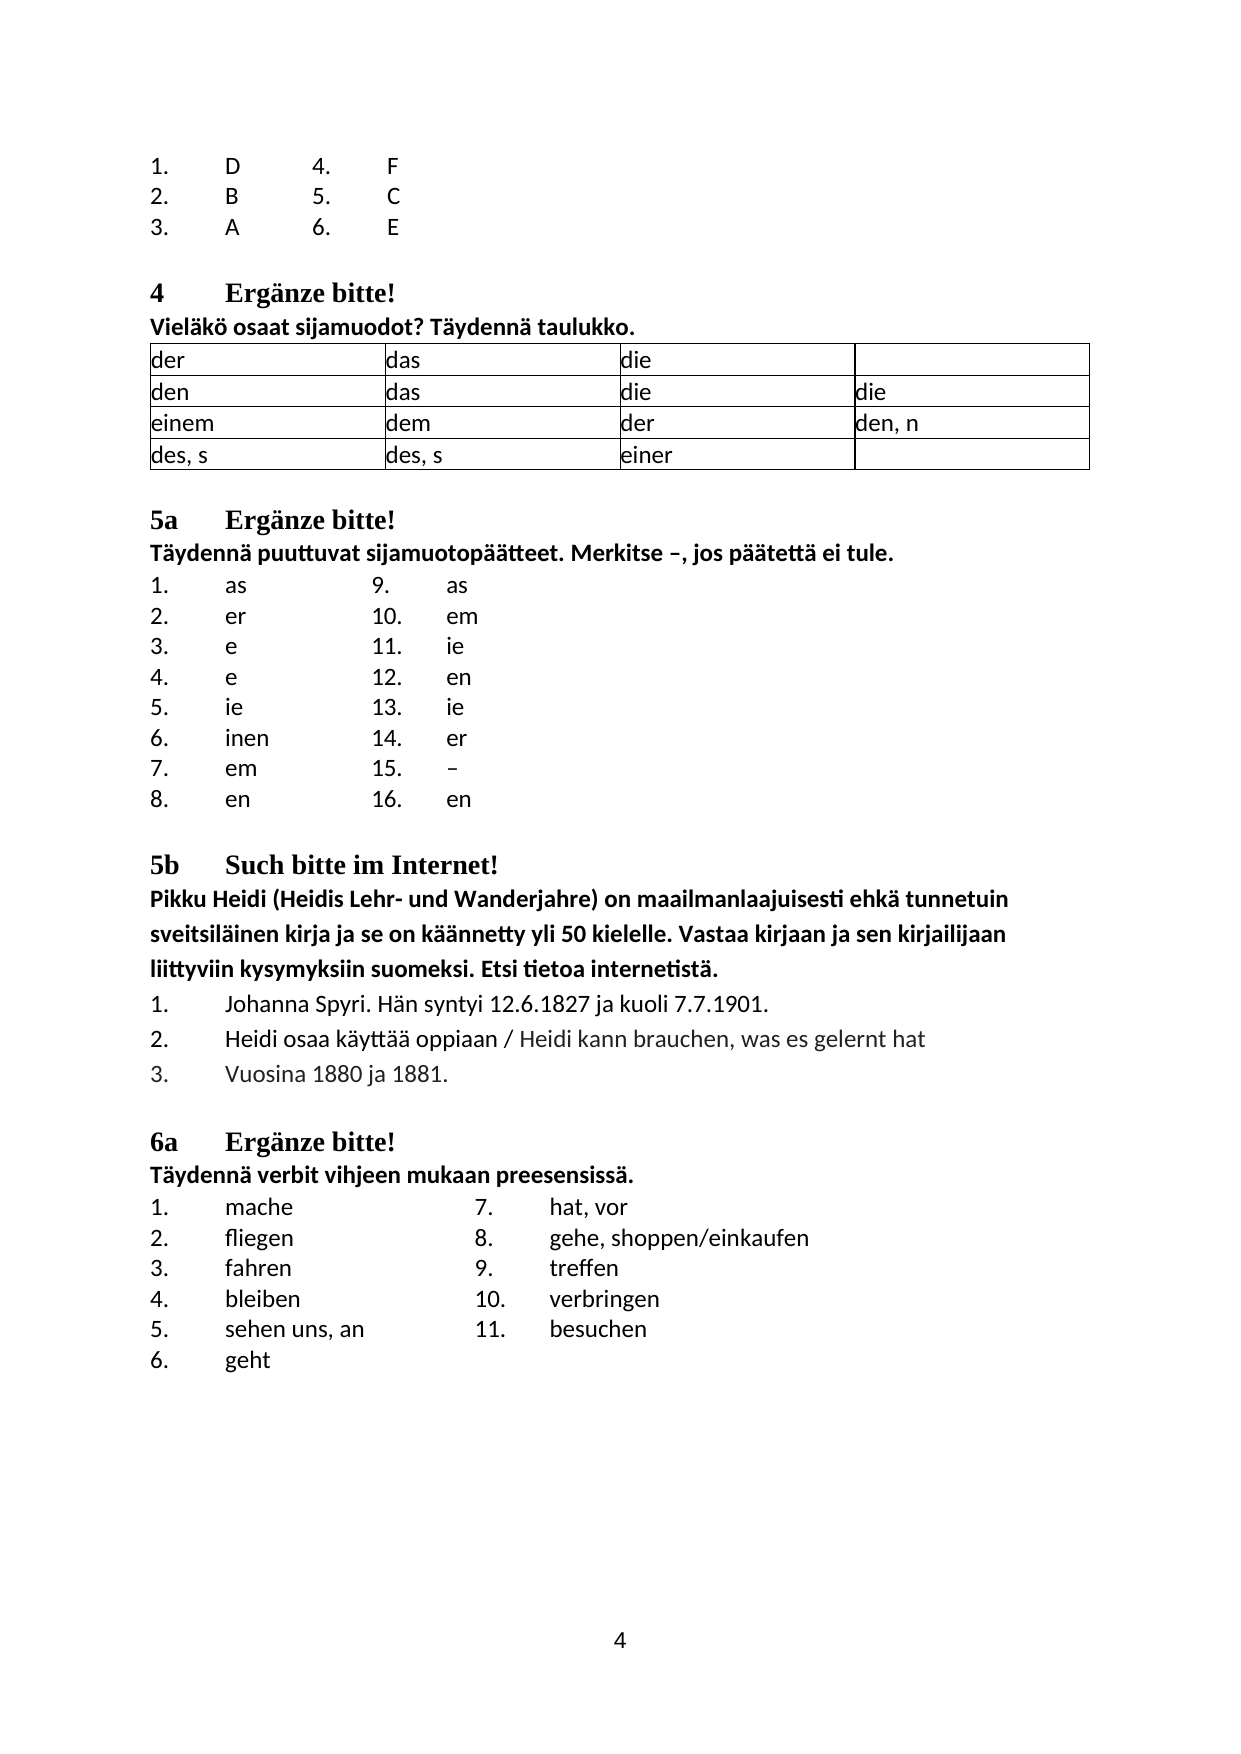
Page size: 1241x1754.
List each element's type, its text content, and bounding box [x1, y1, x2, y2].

table_cell des, s [386, 439, 620, 469]
text Täydennä verbit vihjeen mukaan preesensissä. [150, 1159, 1090, 1190]
text 5b Such bitte im Internet! [150, 848, 1090, 881]
table_cell der [621, 407, 854, 438]
table_cell die [856, 376, 1089, 406]
text 1. Johanna Spyri. Hän syntyi 12.6.1827 ja kuoli 7.7.1901. [150, 988, 1090, 1018]
table_header 1. D 2. B 3. A [150, 150, 312, 242]
table_cell [856, 439, 1089, 469]
table_header der [151, 344, 385, 375]
table_header die [621, 344, 854, 375]
text 3. Vuosina 1880 ja 1881. [150, 1058, 1090, 1088]
table_header 9. as 10. em 11. ie 12. en 13. ie 14. er 15. – 16. en [371, 569, 578, 813]
table_header 7. hat, vor 8. gehe, shoppen/einkaufen 9. treffen 10. verbringen 11. besuchen [474, 1192, 873, 1375]
text 5a Ergänze bitte! [150, 503, 1090, 535]
table_header [856, 344, 1089, 375]
text 6a Ergänze bitte! [150, 1125, 1090, 1157]
table_cell das [386, 376, 620, 406]
text Täydennä puuttuvat sijamuotopäätteet. Merkitse –, jos päätettä ei tule. [150, 537, 1090, 567]
table_header 1. as 2. er 3. e 4. e 5. ie 6. inen 7. em 8. en [150, 569, 371, 813]
table_header 4. F 5. C 6. E [312, 150, 459, 242]
table_cell den, n [856, 407, 1089, 438]
table_cell einer [621, 439, 854, 469]
table_cell die [621, 376, 854, 406]
table_cell dem [386, 407, 620, 438]
table_header 1. mache 2. fliegen 3. fahren 4. bleiben 5. sehen uns, an 6. geht [150, 1192, 474, 1375]
table_cell des, s [151, 439, 385, 469]
table_cell den [151, 376, 385, 406]
table_header das [386, 344, 620, 375]
text Pikku Heidi (Heidis Lehr- und Wanderjahre) on maailmanlaajuisesti ehkä tunnetuin sveitsiläinen kirja ja se on käännetty yli 50 kielelle. Vastaa kirjaan ja sen kirjailijaan liittyviin kysymyksiin suomeksi. Etsi tietoa internetistä. [150, 883, 1090, 983]
text 4 Ergänze bitte! [150, 277, 1090, 309]
text Vieläkö osaat sijamuodot? Täydennä taulukko. [150, 311, 1090, 341]
table_cell einem [151, 407, 385, 438]
text 2. Heidi osaa käyttää oppiaan / Heidi kann brauchen, was es gelernt hat [150, 1023, 1090, 1053]
